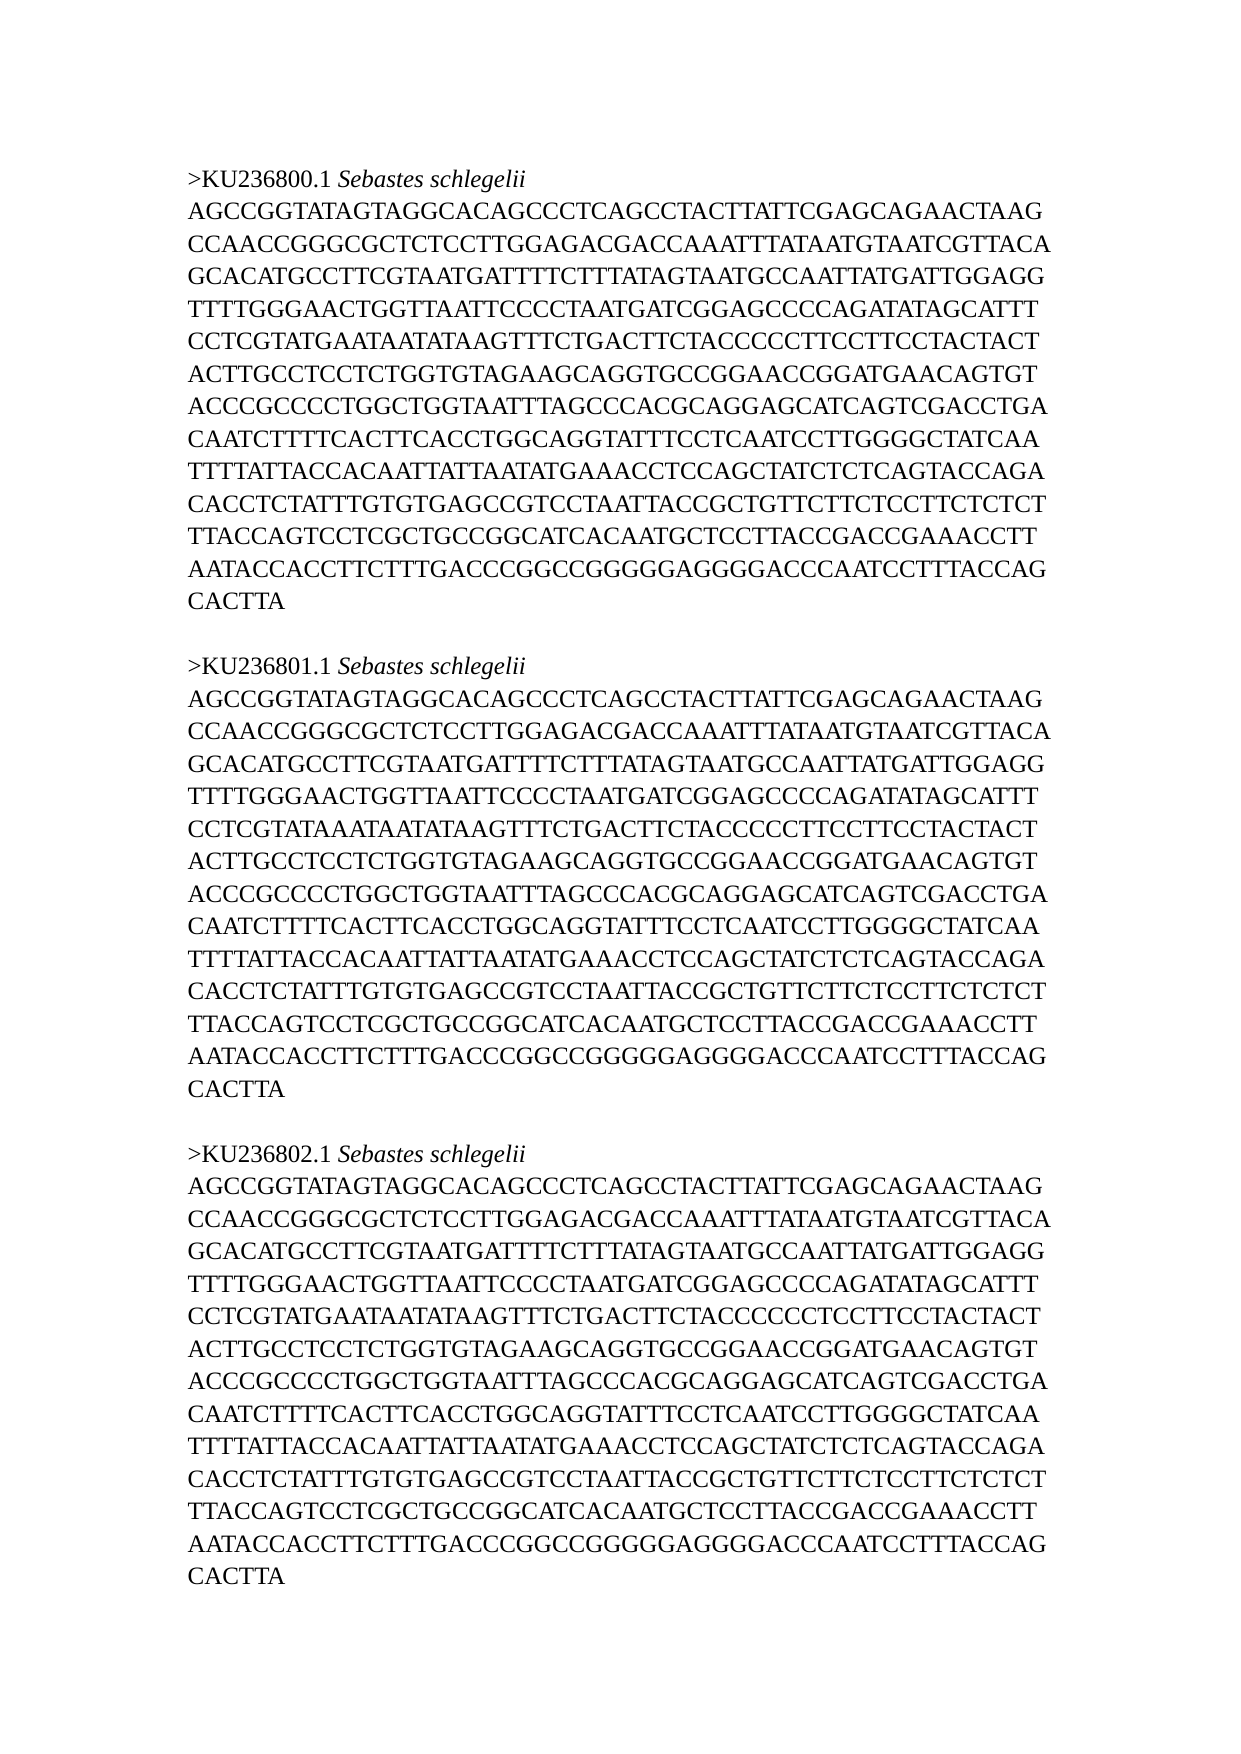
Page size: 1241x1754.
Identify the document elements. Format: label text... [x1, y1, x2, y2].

text AGCCGGTATAGTAGGCACAGCCCTCAGCCTACTTATTCGAGCAGAACTAAGCCAACCGGGCGCTCTCCTTGGAGACGACCAAATTTATAATGTAATCGTTACAGCACATGCCTTCGTAATGATTTTCTTTATAGTAATGCCAATTATGATTGGAGGTTTTGGGAACTGGTTAATTCCCCTAATGATCGGAGCCCCAGATATAGCATTTCCTCGTATAAATAATATAAGTTTCTGACTTCTACCCCCTTCCTTCCTACTACTACTTGCCTCCTCTGGTGTAGAAGCAGGTGCCGGAACCGGATGAACAGTGTACCCGCCCCTGGCTGGTAATTTAGCCCACGCAGGAGCATCAGTCGACCTGACAATCTTTTCACTTCACCTGGCAGGTATTTCCTCAATCCTTGGGGCTATCAATTTTATTACCACAATTATTAATATGAAACCTCCAGCTATCTCTCAGTACCAGACACCTCTATTTGTGTGAGCCGTCCTAATTACCGCTGTTCTTCTCCTTCTCTCTTTACCAGTCCTCGCTGCCGGCATCACAATGCTCCTTACCGACCGAAACCTTAATACCACCTTCTTTGACCCGGCCGGGGGAGGGGACCCAATCCTTTACCAGCACTTA [187, 682, 1053, 1104]
text AGCCGGTATAGTAGGCACAGCCCTCAGCCTACTTATTCGAGCAGAACTAAGCCAACCGGGCGCTCTCCTTGGAGACGACCAAATTTATAATGTAATCGTTACAGCACATGCCTTCGTAATGATTTTCTTTATAGTAATGCCAATTATGATTGGAGGTTTTGGGAACTGGTTAATTCCCCTAATGATCGGAGCCCCAGATATAGCATTTCCTCGTATGAATAATATAAGTTTCTGACTTCTACCCCCTTCCTTCCTACTACTACTTGCCTCCTCTGGTGTAGAAGCAGGTGCCGGAACCGGATGAACAGTGTACCCGCCCCTGGCTGGTAATTTAGCCCACGCAGGAGCATCAGTCGACCTGACAATCTTTTCACTTCACCTGGCAGGTATTTCCTCAATCCTTGGGGCTATCAATTTTATTACCACAATTATTAATATGAAACCTCCAGCTATCTCTCAGTACCAGACACCTCTATTTGTGTGAGCCGTCCTAATTACCGCTGTTCTTCTCCTTCTCTCTTTACCAGTCCTCGCTGCCGGCATCACAATGCTCCTTACCGACCGAAACCTTAATACCACCTTCTTTGACCCGGCCGGGGGAGGGGACCCAATCCTTTACCAGCACTTA [187, 194, 1053, 617]
text >KU236801.1 Sebastes schlegelii [187, 649, 1053, 682]
text AGCCGGTATAGTAGGCACAGCCCTCAGCCTACTTATTCGAGCAGAACTAAGCCAACCGGGCGCTCTCCTTGGAGACGACCAAATTTATAATGTAATCGTTACAGCACATGCCTTCGTAATGATTTTCTTTATAGTAATGCCAATTATGATTGGAGGTTTTGGGAACTGGTTAATTCCCCTAATGATCGGAGCCCCAGATATAGCATTTCCTCGTATGAATAATATAAGTTTCTGACTTCTACCCCCCTCCTTCCTACTACTACTTGCCTCCTCTGGTGTAGAAGCAGGTGCCGGAACCGGATGAACAGTGTACCCGCCCCTGGCTGGTAATTTAGCCCACGCAGGAGCATCAGTCGACCTGACAATCTTTTCACTTCACCTGGCAGGTATTTCCTCAATCCTTGGGGCTATCAATTTTATTACCACAATTATTAATATGAAACCTCCAGCTATCTCTCAGTACCAGACACCTCTATTTGTGTGAGCCGTCCTAATTACCGCTGTTCTTCTCCTTCTCTCTTTACCAGTCCTCGCTGCCGGCATCACAATGCTCCTTACCGACCGAAACCTTAATACCACCTTCTTTGACCCGGCCGGGGGAGGGGACCCAATCCTTTACCAGCACTTA [187, 1169, 1053, 1592]
text >KU236802.1 Sebastes schlegelii [187, 1137, 1053, 1169]
text >KU236800.1 Sebastes schlegelii [187, 162, 1053, 194]
